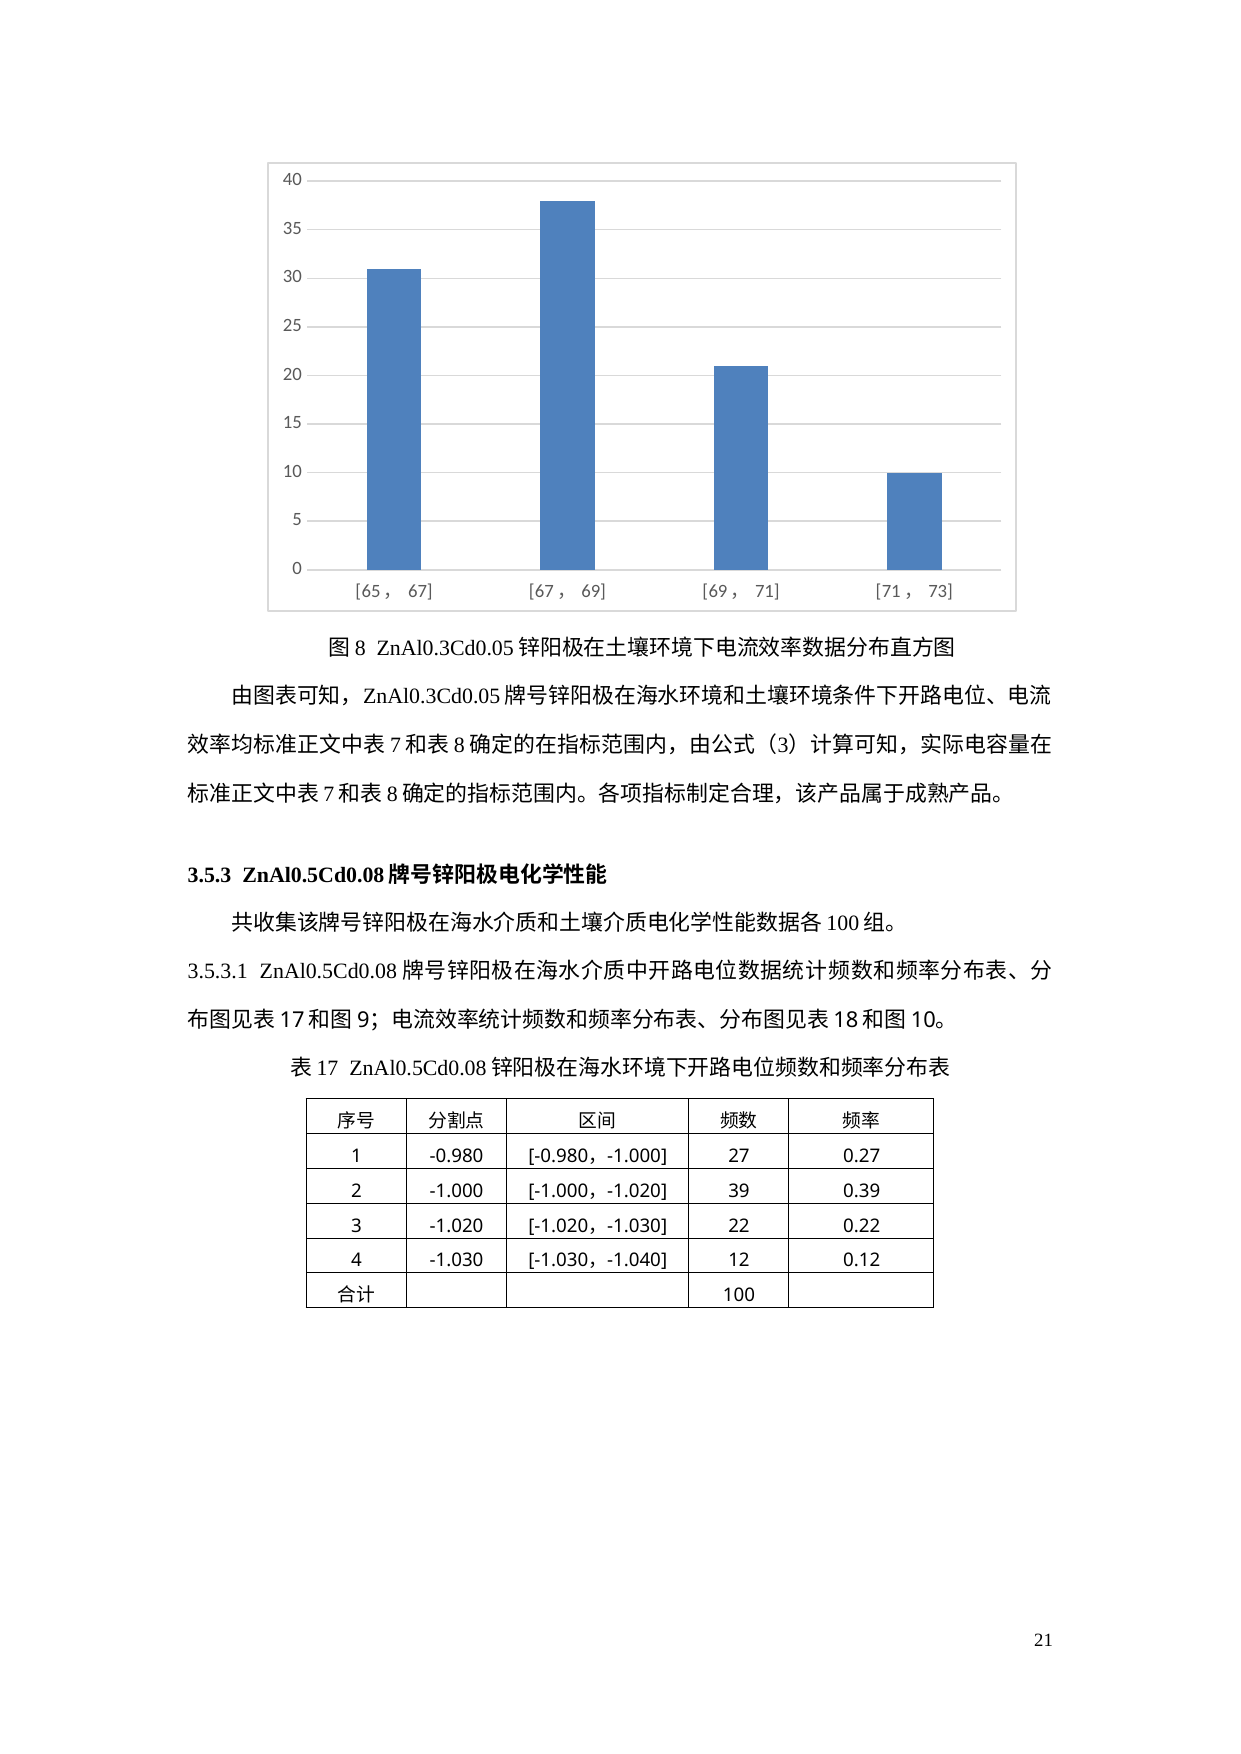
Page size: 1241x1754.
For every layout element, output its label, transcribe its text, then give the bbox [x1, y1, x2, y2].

table_header 分割点 [407, 1099, 506, 1133]
table_cell [-1.020，-1.030] [507, 1204, 688, 1237]
table_cell [-1.000，-1.020] [507, 1169, 688, 1203]
text 图8 ZnAl0.3Cd0.05锌阳极在土壤环境下电流效率数据分布直方图 [187, 629, 1053, 662]
table_cell -0.980 [407, 1134, 506, 1168]
table_cell [-0.980，-1.000] [507, 1134, 688, 1168]
table_header 区间 [507, 1099, 688, 1133]
table_cell 合计 [307, 1273, 406, 1307]
text 由图表可知，ZnAl0.3Cd0.05牌号锌阳极在海水环境和土壤环境条件下开路电位、电流效率均标准正文中表7和表8确定的在指标范围内，由公式（3）计算可知，实际电容量在标准正文中表7和表8确定的指标范围内。各项指标制定合理，该产品属于成熟产品。 [187, 678, 1053, 808]
table_cell 2 [307, 1169, 406, 1203]
table_cell [-1.030，-1.040] [507, 1239, 688, 1272]
table_cell [789, 1273, 933, 1307]
table_cell 27 [689, 1134, 788, 1168]
table_cell [407, 1273, 506, 1307]
text 3.5.3.1 ZnAl0.5Cd0.08牌号锌阳极在海水介质中开路电位数据统计频数和频率分布表、分布图见表17和图9；电流效率统计频数和频率分布表、分布图见表18和图10。 [187, 953, 1053, 1034]
table_header 频数 [689, 1099, 788, 1133]
table_cell 0.27 [789, 1134, 933, 1168]
table_cell -1.020 [407, 1204, 506, 1237]
table_cell 0.22 [789, 1204, 933, 1237]
text 表17 ZnAl0.5Cd0.08锌阳极在海水环境下开路电位频数和频率分布表 [187, 1050, 1053, 1082]
table_cell -1.030 [407, 1239, 506, 1272]
table_cell [507, 1273, 688, 1307]
table_cell 12 [689, 1239, 788, 1272]
table_cell 100 [689, 1273, 788, 1307]
table_header 序号 [307, 1099, 406, 1133]
table_cell -1.000 [407, 1169, 506, 1203]
table_cell 22 [689, 1204, 788, 1237]
table_cell 1 [307, 1134, 406, 1168]
table_cell 39 [689, 1169, 788, 1203]
table_header 频率 [789, 1099, 933, 1133]
text 共收集该牌号锌阳极在海水介质和土壤介质电化学性能数据各100组。 [187, 904, 1053, 937]
table_cell 0.12 [789, 1239, 933, 1272]
table_cell 0.39 [789, 1169, 933, 1203]
table_cell 4 [307, 1239, 406, 1272]
table_cell 3 [307, 1204, 406, 1237]
text 3.5.3 ZnAl0.5Cd0.08牌号锌阳极电化学性能 [187, 856, 1053, 889]
